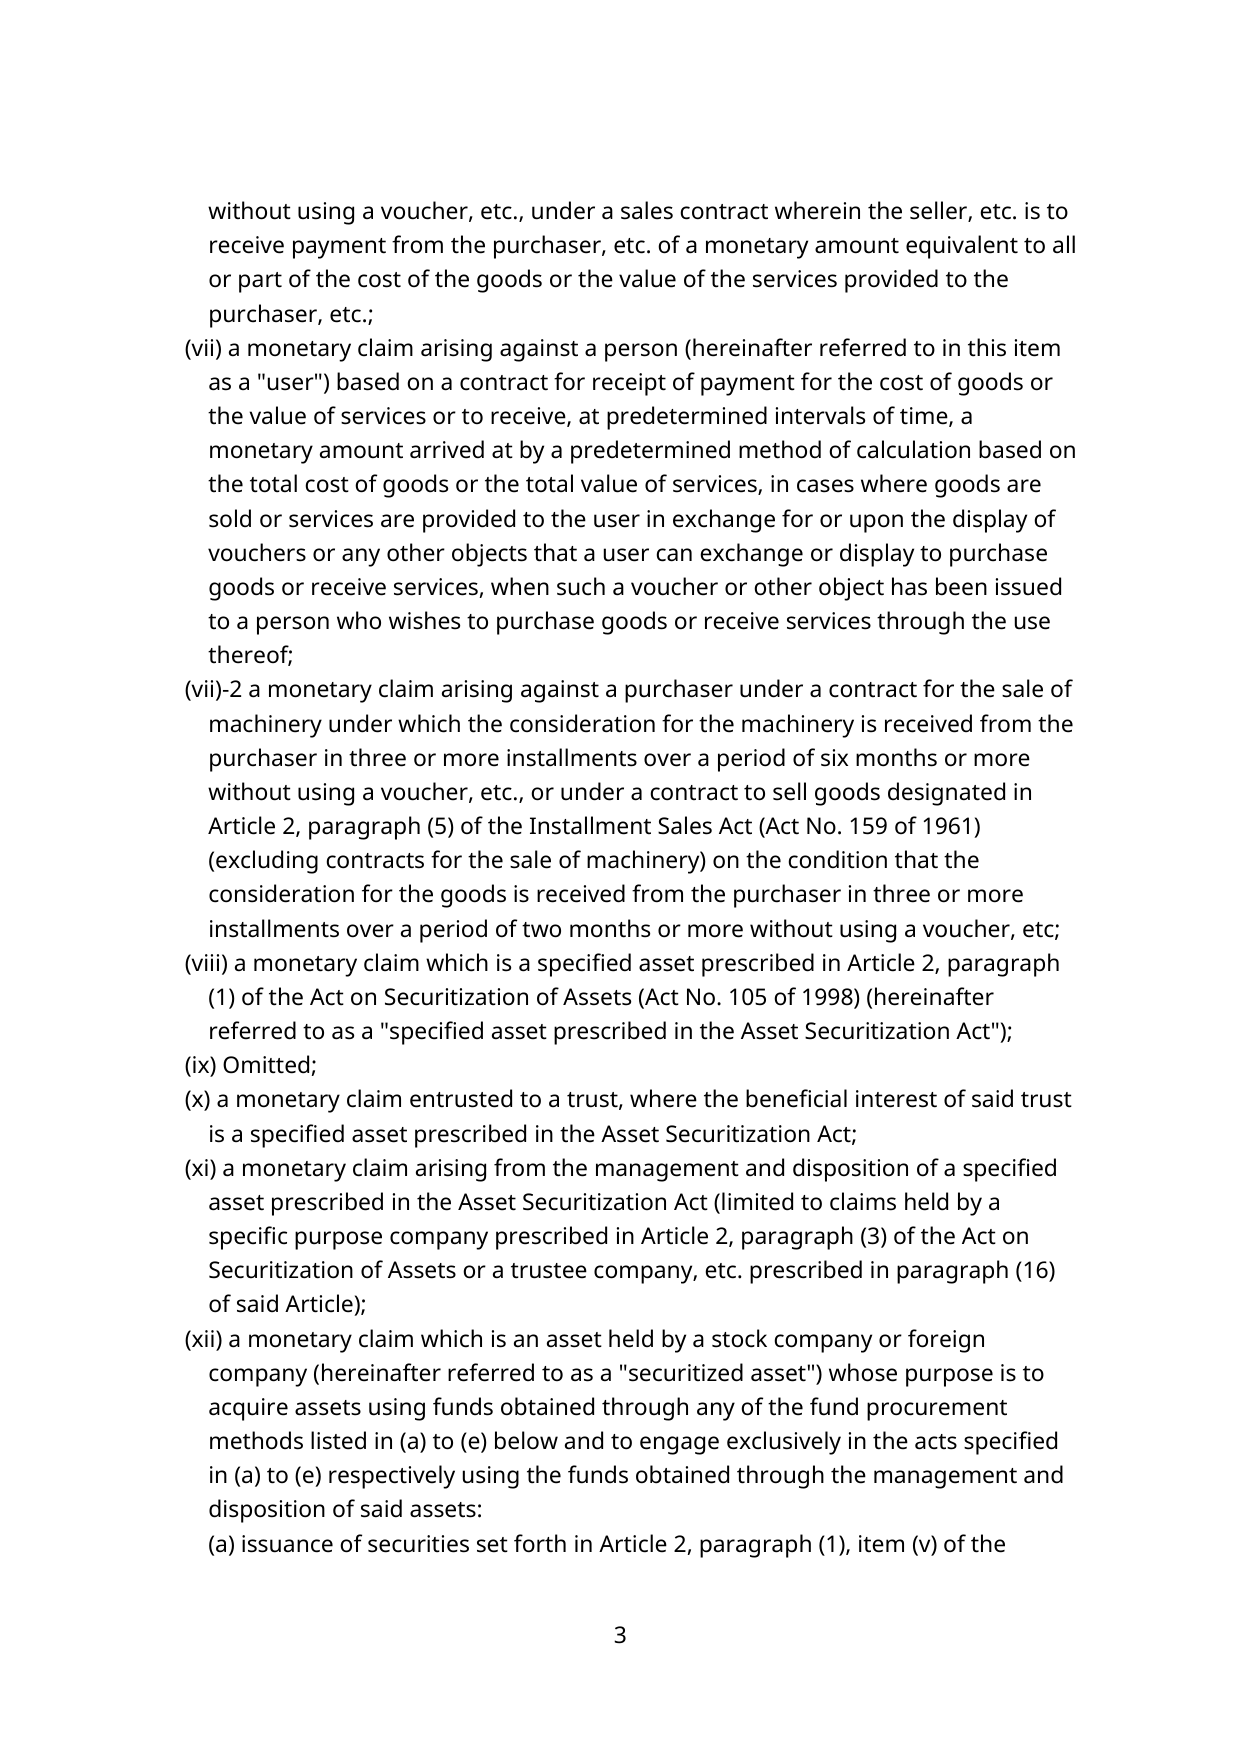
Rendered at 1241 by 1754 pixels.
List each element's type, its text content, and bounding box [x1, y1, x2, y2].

text (vii)-2 a monetary claim arising against a purchaser under a contract for the sale of machinery under which the consideration for the machinery is received from the purchaser in three or more installments over a period of six months or more without using a voucher, etc., or under a contract to sell goods designated in Article 2, paragraph (5) of the Installment Sales Act (Act No. 159 of 1961) (excluding contracts for the sale of machinery) on the condition that the consideration for the goods is received from the purchaser in three or more installments over a period of two months or more without using a voucher, etc; [184, 672, 1079, 945]
text (vii) a monetary claim arising against a person (hereinafter referred to in this item as a "user") based on a contract for receipt of payment for the cost of goods or the value of services or to receive, at predetermined intervals of time, a monetary amount arrived at by a predetermined method of calculation based on the total cost of goods or the total value of services, in cases where goods are sold or services are provided to the user in exchange for or upon the display of vouchers or any other objects that a user can exchange or display to purchase goods or receive services, when such a voucher or other object has been issued to a person who wishes to purchase goods or receive services through the use thereof; [184, 330, 1079, 672]
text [207, 1526, 1079, 1560]
text (ix) Omitted; [184, 1048, 1079, 1082]
text (xii) a monetary claim which is an asset held by a stock company or foreign company (hereinafter referred to as a "securitized asset") whose purpose is to acquire assets using funds obtained through any of the fund procurement methods listed in (a) to (e) below and to engage exclusively in the acts specified in (a) to (e) respectively using the funds obtained through the management and disposition of said assets: [184, 1321, 1079, 1526]
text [184, 194, 1079, 330]
text (x) a monetary claim entrusted to a trust, where the beneficial interest of said trust is a specified asset prescribed in the Asset Securitization Act; [184, 1082, 1079, 1150]
text (xi) a monetary claim arising from the management and disposition of a specified asset prescribed in the Asset Securitization Act (limited to claims held by a specific purpose company prescribed in Article 2, paragraph (3) of the Act on Securitization of Assets or a trustee company, etc. prescribed in paragraph (16) of said Article); [184, 1150, 1079, 1321]
text (viii) a monetary claim which is a specified asset prescribed in Article 2, paragraph (1) of the Act on Securitization of Assets (Act No. 105 of 1998) (hereinafter referred to as a "specified asset prescribed in the Asset Securitization Act"); [184, 945, 1079, 1048]
